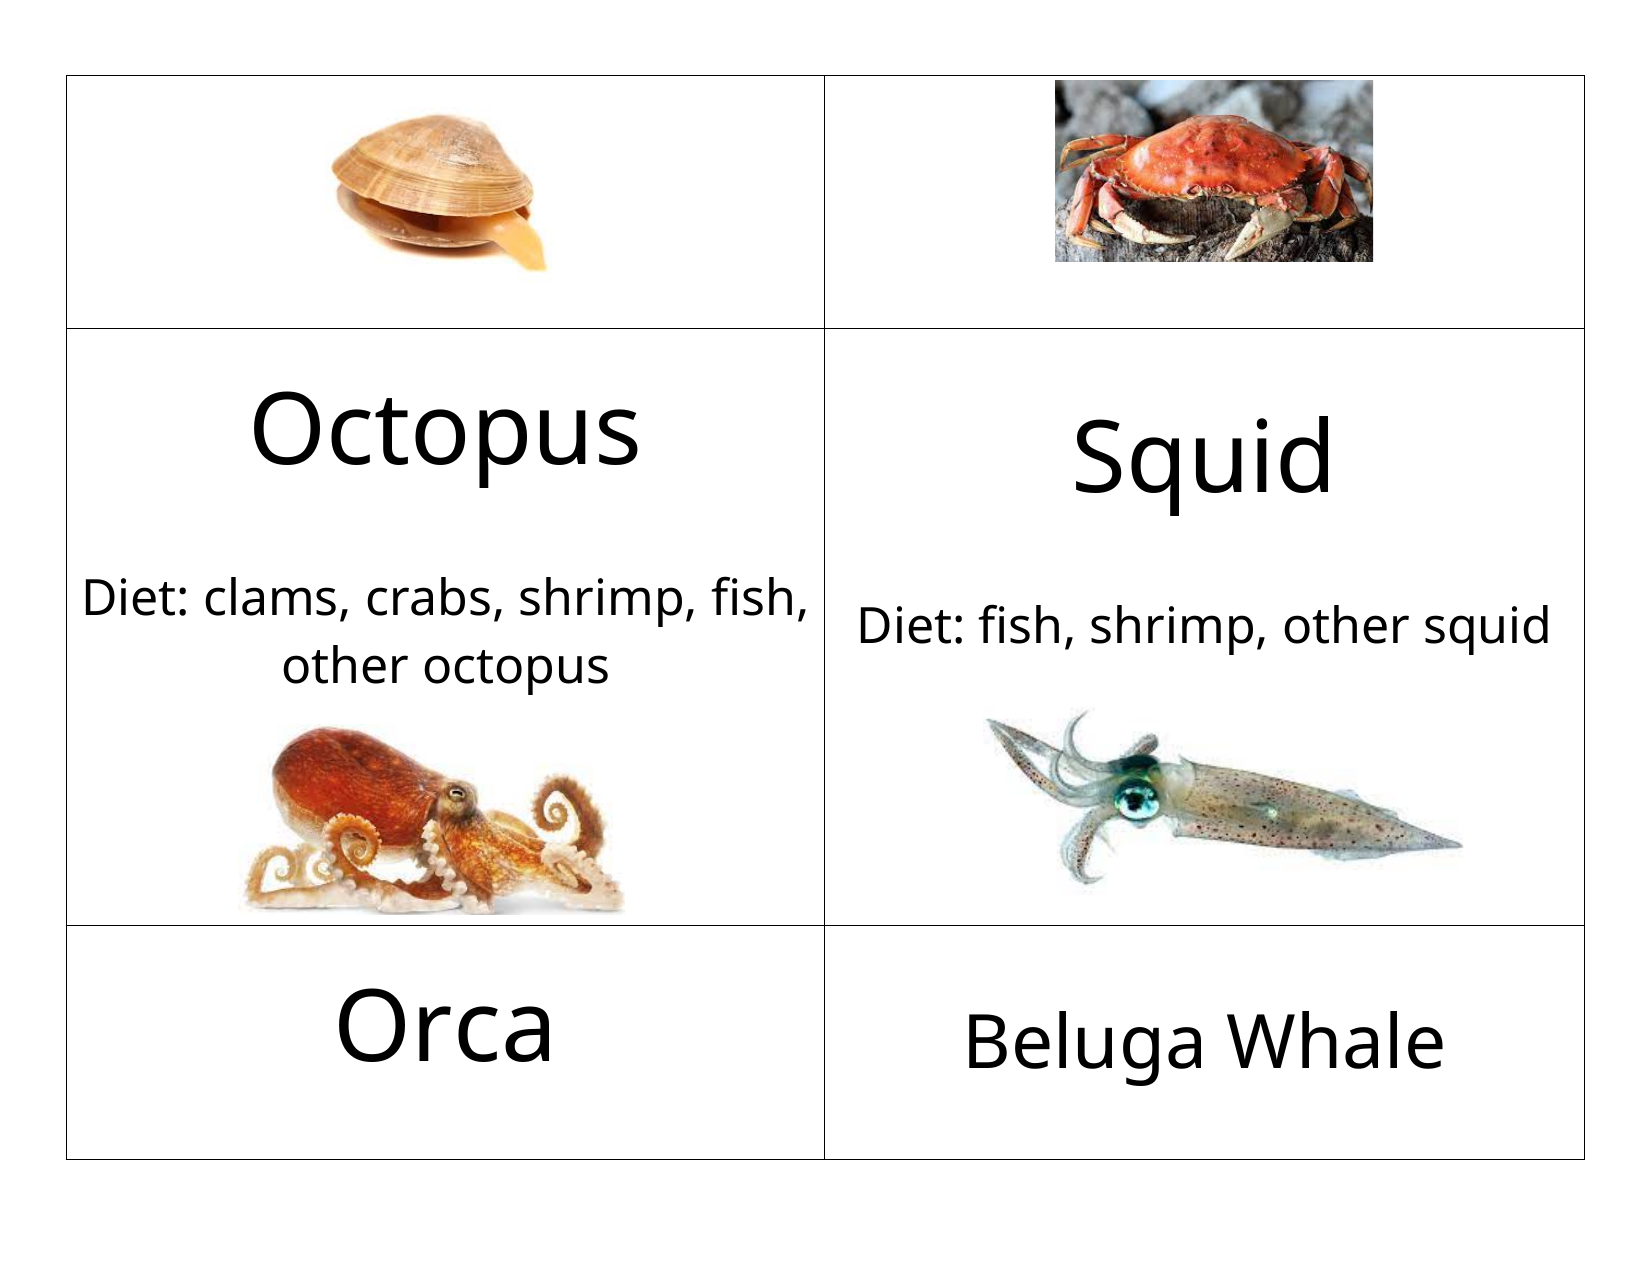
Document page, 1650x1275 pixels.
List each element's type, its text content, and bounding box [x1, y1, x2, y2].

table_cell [825, 76, 1584, 328]
table_cell Squid Diet: fish, shrimp, other squid [825, 329, 1584, 925]
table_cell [67, 76, 824, 328]
picture [291, 90, 585, 285]
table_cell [67, 926, 824, 1159]
picture [1055, 80, 1374, 262]
picture [238, 724, 625, 915]
table_cell Octopus Diet: clams, crabs, shrimp, fish, other octopus [67, 329, 824, 925]
picture [982, 670, 1464, 922]
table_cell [825, 926, 1584, 1159]
